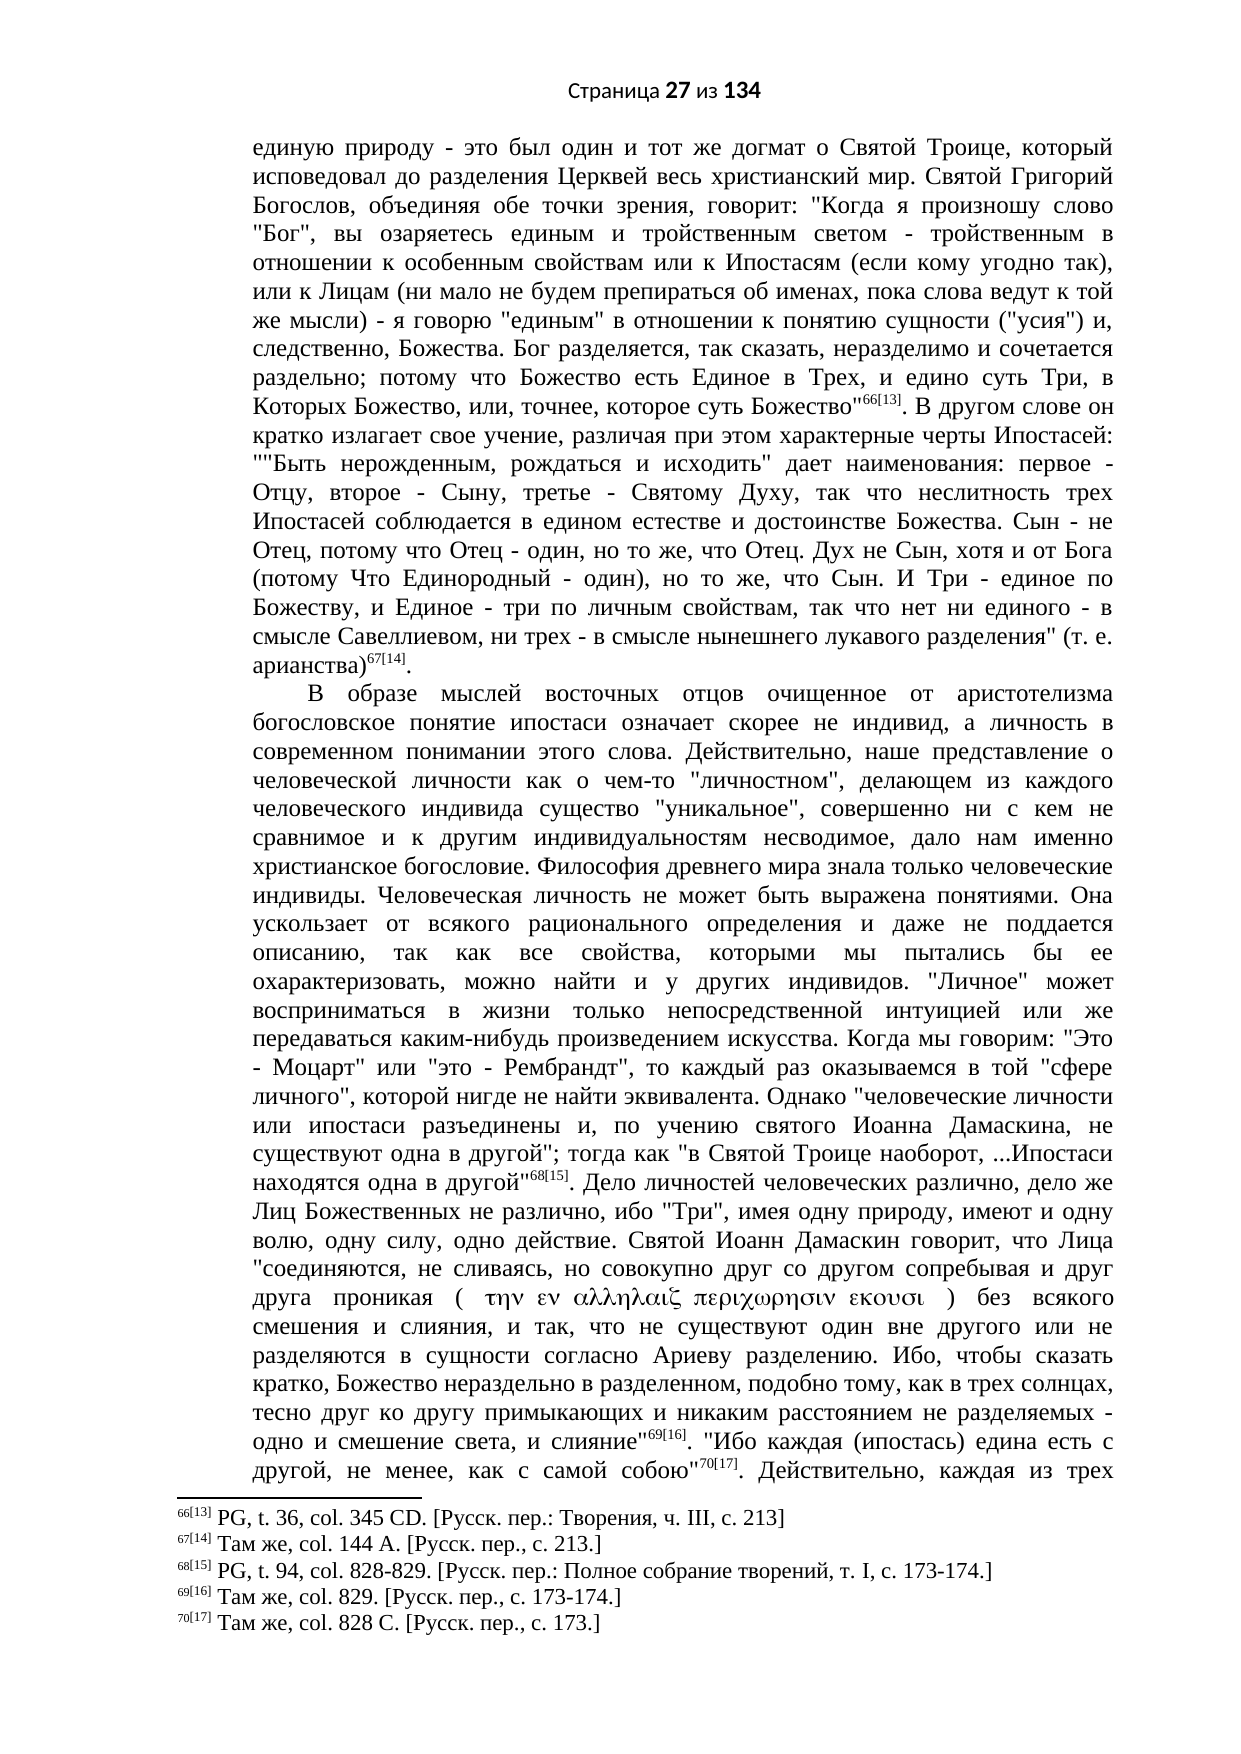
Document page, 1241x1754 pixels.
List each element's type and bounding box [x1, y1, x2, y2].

text [252, 132, 1114, 678]
text [252, 678, 1114, 1483]
